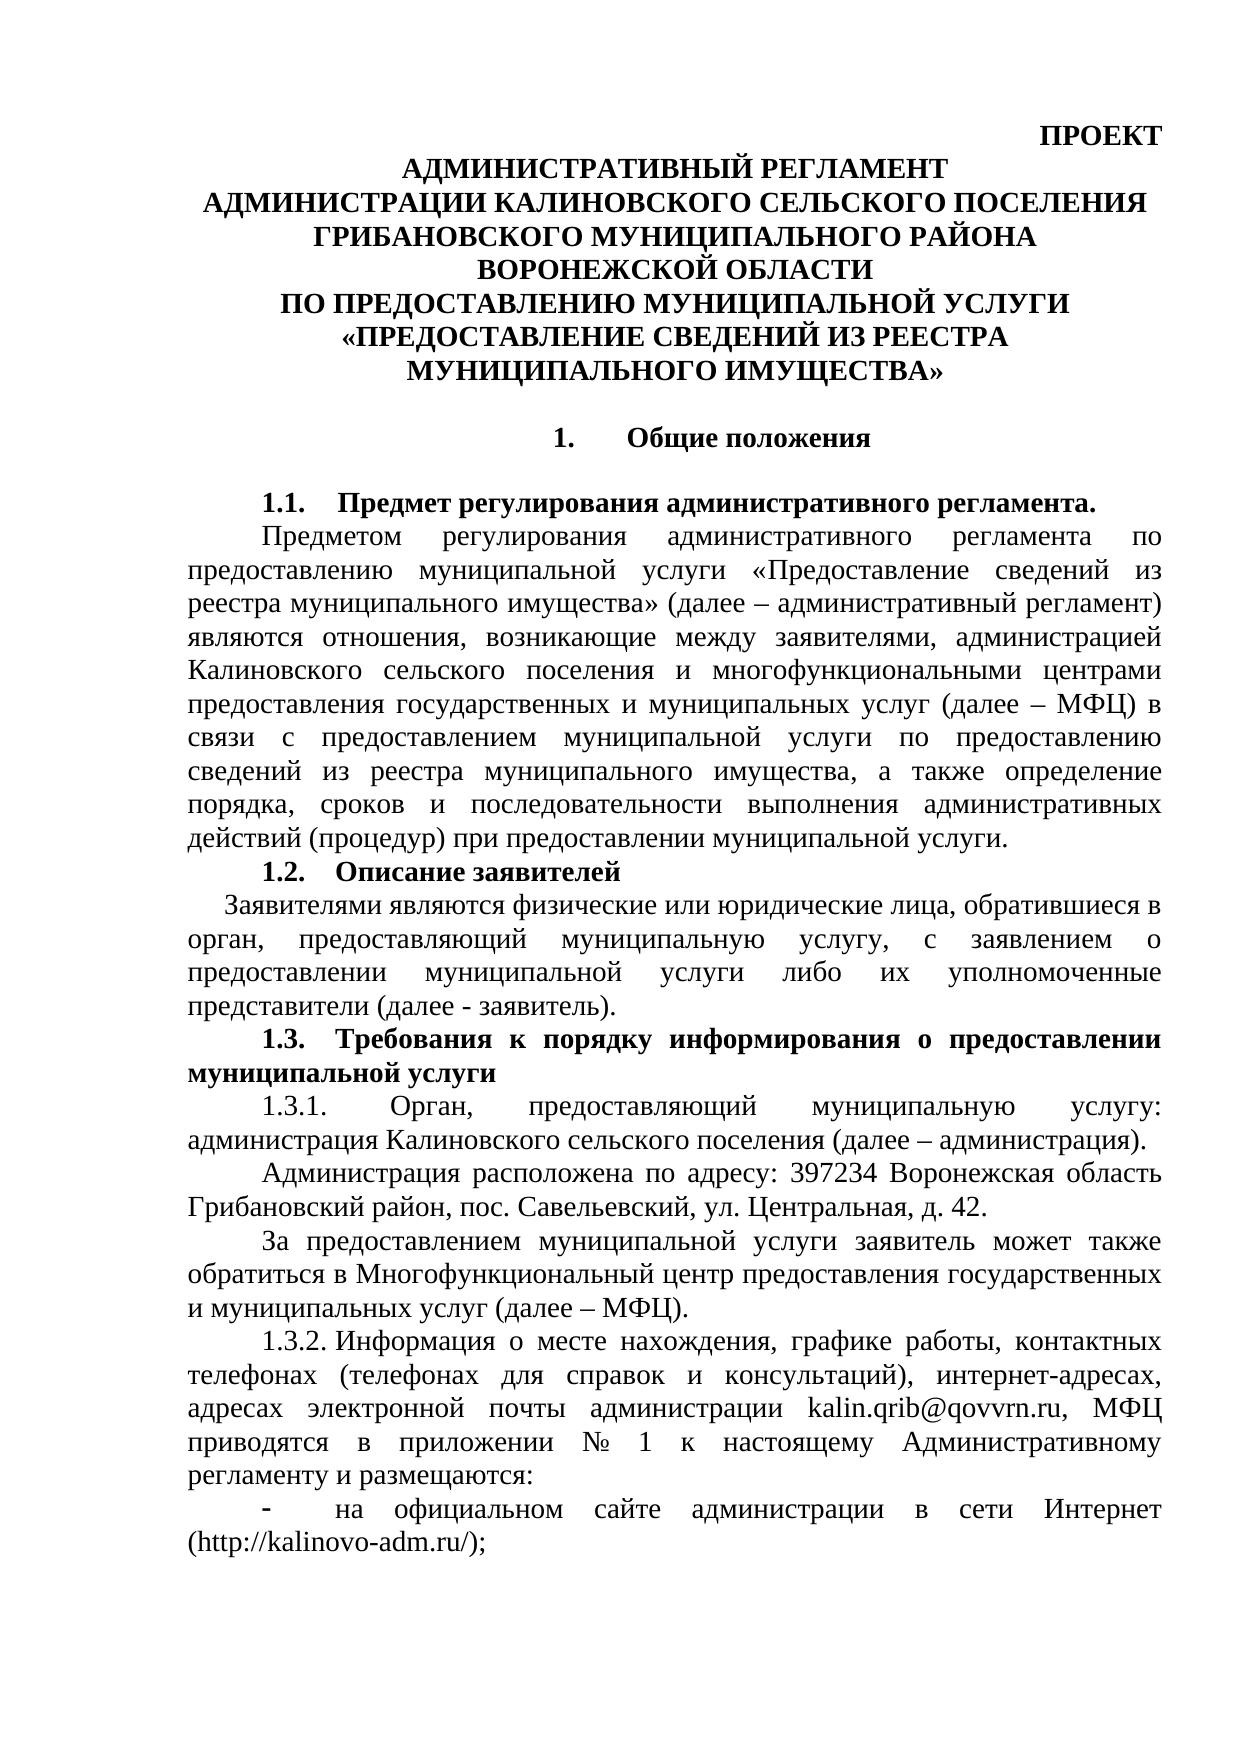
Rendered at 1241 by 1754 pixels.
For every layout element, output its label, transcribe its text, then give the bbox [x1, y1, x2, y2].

text За предоставлением муниципальной услуги заявитель может также обратиться в Многофункциональный центр предоставления государственных и муниципальных услуг (далее – МФЦ). [187, 1223, 1162, 1323]
text Заявителями являются физические или юридические лица, обратившиеся в орган, предоставляющий муниципальную услугу, с заявлением о предоставлении муниципальной услуги либо их уполномоченные представители (далее - заявитель). [187, 887, 1162, 1021]
text Администрация расположена по адресу: 397234 Воронежская область Грибановский район, пос. Савельевский, ул. Центральная, д. 42. [187, 1156, 1162, 1223]
list Требования к порядку информирования о предоставлении муниципальной услуги [187, 1021, 1162, 1088]
list Описание заявителей [187, 854, 1162, 887]
list на официальном сайте администрации в сети Интернет (http://kalinovo-adm.ru/); [187, 1491, 1162, 1558]
text АДМИНИСТРАЦИИ КАЛИНОВСКОГО СЕЛЬСКОГО ПОСЕЛЕНИЯ ГРИБАНОВСКОГО МУНИЦИПАЛЬНОГО РАЙОНА ВОРОНЕЖСКОЙ ОБЛАСТИ [187, 185, 1162, 286]
list Орган, предоставляющий муниципальную услугу: администрация Калиновского сельского поселения (далее – администрация). [187, 1088, 1162, 1156]
text АДМИНИСТРАТИВНЫЙ РЕГЛАМЕНТ [187, 152, 1162, 185]
list Общие положения [187, 420, 1162, 453]
text ПО ПРЕДОСТАВЛЕНИЮ МУНИЦИПАЛЬНОЙ УСЛУГИ [187, 286, 1162, 319]
text ПРОЕКТ [187, 118, 1162, 152]
list Предмет регулирования административного регламента. [187, 485, 1162, 518]
list Информация о месте нахождения, графике работы, контактных телефонах (телефонах для справок и консультаций), интернет-адресах, адресах электронной почты администрации kalin.qrib@qovvrn.ru, МФЦ приводятся в приложении № 1 к настоящему Административному регламенту и размещаются: [187, 1323, 1162, 1491]
text Предметом регулирования административного регламента по предоставлению муниципальной услуги «Предоставление сведений из реестра муниципального имущества» (далее – административный регламент) являются отношения, возникающие между заявителями, администрацией Калиновского сельского поселения и многофункциональными центрами предоставления государственных и муниципальных услуг (далее – МФЦ) в связи с предоставлением муниципальной услуги по предоставлению сведений из реестра муниципального имущества, а также определение порядка, сроков и последовательности выполнения административных действий (процедур) при предоставлении муниципальной услуги. [187, 518, 1162, 854]
text «ПРЕДОСТАВЛЕНИЕ СВЕДЕНИЙ ИЗ РЕЕСТРА МУНИЦИПАЛЬНОГО ИМУЩЕСТВА» [187, 319, 1162, 386]
